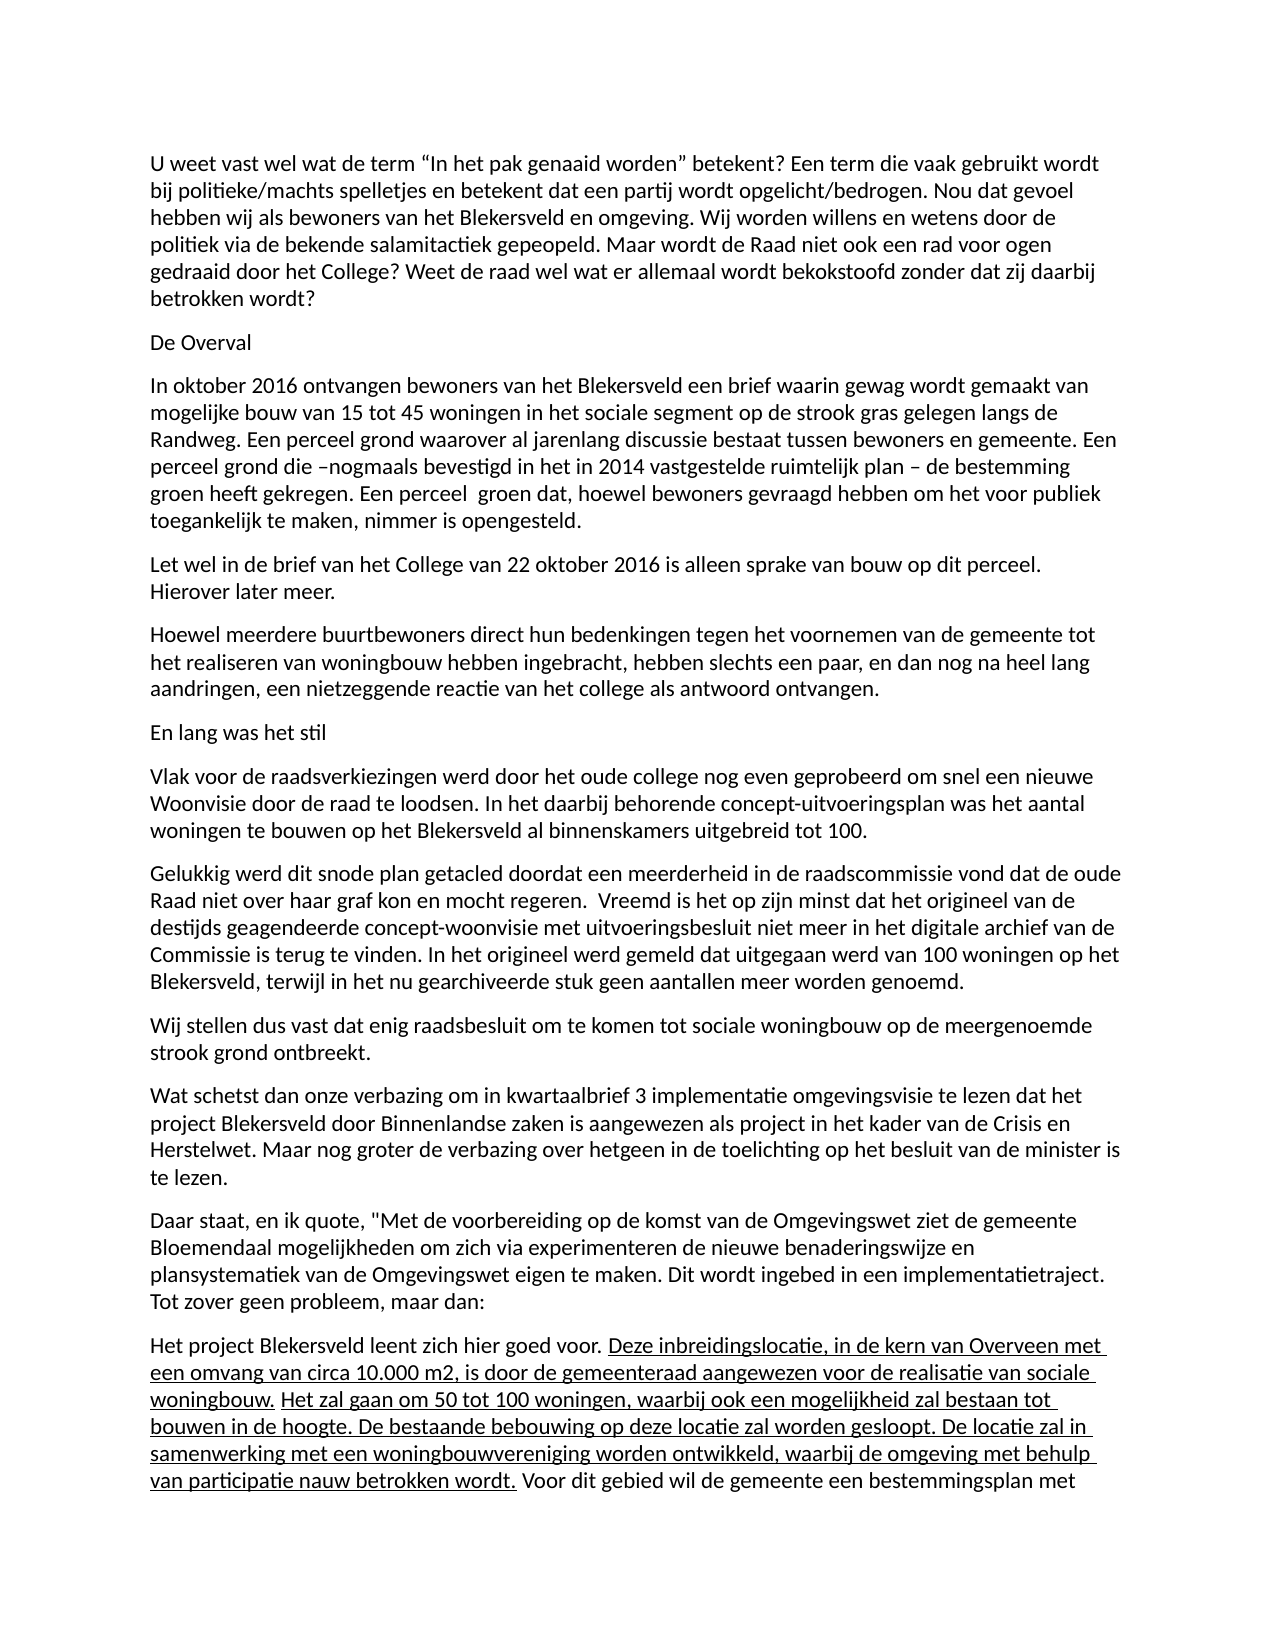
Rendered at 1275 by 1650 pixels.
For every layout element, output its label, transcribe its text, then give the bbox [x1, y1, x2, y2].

text De Overval [150, 328, 1125, 356]
text Wat schetst dan onze verbazing om in kwartaalbrief 3 implementatie omgevingsvisie te lezen dat het project Blekersveld door Binnenlandse zaken is aangewezen als project in het kader van de Crisis en Herstelwet. Maar nog groter de verbazing over hetgeen in de toelichting op het besluit van de minister is te lezen. [150, 1082, 1125, 1190]
text Vlak voor de raadsverkiezingen werd door het oude college nog even geprobeerd om snel een nieuwe Woonvisie door de raad te loodsen. In het daarbij behorende concept-uitvoeringsplan was het aantal woningen te bouwen op het Blekersveld al binnenskamers uitgebreid tot 100. [150, 763, 1125, 843]
text U weet vast wel wat de term “In het pak genaaid worden” betekent? Een term die vaak gebruikt wordt bij politieke/machts spelletjes en betekent dat een partij wordt opgelicht/bedrogen. Nou dat gevoel hebben wij als bewoners van het Blekersveld en omgeving. Wij worden willens en wetens door de politiek via de bekende salamitactiek gepeopeld. Maar wordt de Raad niet ook een rad voor ogen gedraaid door het College? Weet de raad wel wat er allemaal wordt bekokstoofd zonder dat zij daarbij betrokken wordt? [150, 150, 1125, 312]
text Gelukkig werd dit snode plan getacled doordat een meerderheid in de raadscommissie vond dat de oude Raad niet over haar graf kon en mocht regeren. Vreemd is het op zijn minst dat het origineel van de destijds geagendeerde concept-woonvisie met uitvoeringsbesluit niet meer in het digitale archief van de Commissie is terug te vinden. In het origineel werd gemeld dat uitgegaan werd van 100 woningen op het Blekersveld, terwijl in het nu gearchiveerde stuk geen aantallen meer worden genoemd. [150, 860, 1125, 995]
text Wij stellen dus vast dat enig raadsbesluit om te komen tot sociale woningbouw op de meergenoemde strook grond ontbreekt. [150, 1012, 1125, 1066]
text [150, 1332, 1125, 1493]
text En lang was het stil [150, 719, 1125, 746]
text Hoewel meerdere buurtbewoners direct hun bedenkingen tegen het voornemen van de gemeente tot het realiseren van woningbouw hebben ingebracht, hebben slechts een paar, en dan nog na heel lang aandringen, een nietzeggende reactie van het college als antwoord ontvangen. [150, 621, 1125, 702]
text In oktober 2016 ontvangen bewoners van het Blekersveld een brief waarin gewag wordt gemaakt van mogelijke bouw van 15 tot 45 woningen in het sociale segment op de strook gras gelegen langs de Randweg. Een perceel grond waarover al jarenlang discussie bestaat tussen bewoners en gemeente. Een perceel grond die –nogmaals bevestigd in het in 2014 vastgestelde ruimtelijk plan – de bestemming groen heeft gekregen. Een perceel groen dat, hoewel bewoners gevraagd hebben om het voor publiek toegankelijk te maken, nimmer is opengesteld. [150, 372, 1125, 534]
text Let wel in de brief van het College van 22 oktober 2016 is alleen sprake van bouw op dit perceel. Hierover later meer. [150, 551, 1125, 605]
text Daar staat, en ik quote, "Met de voorbereiding op de komst van de Omgevingswet ziet de gemeente Bloemendaal mogelijkheden om zich via experimenteren de nieuwe benaderingswijze en plansystematiek van de Omgevingswet eigen te maken. Dit wordt ingebed in een implementatietraject. Tot zover geen probleem, maar dan: [150, 1207, 1125, 1315]
